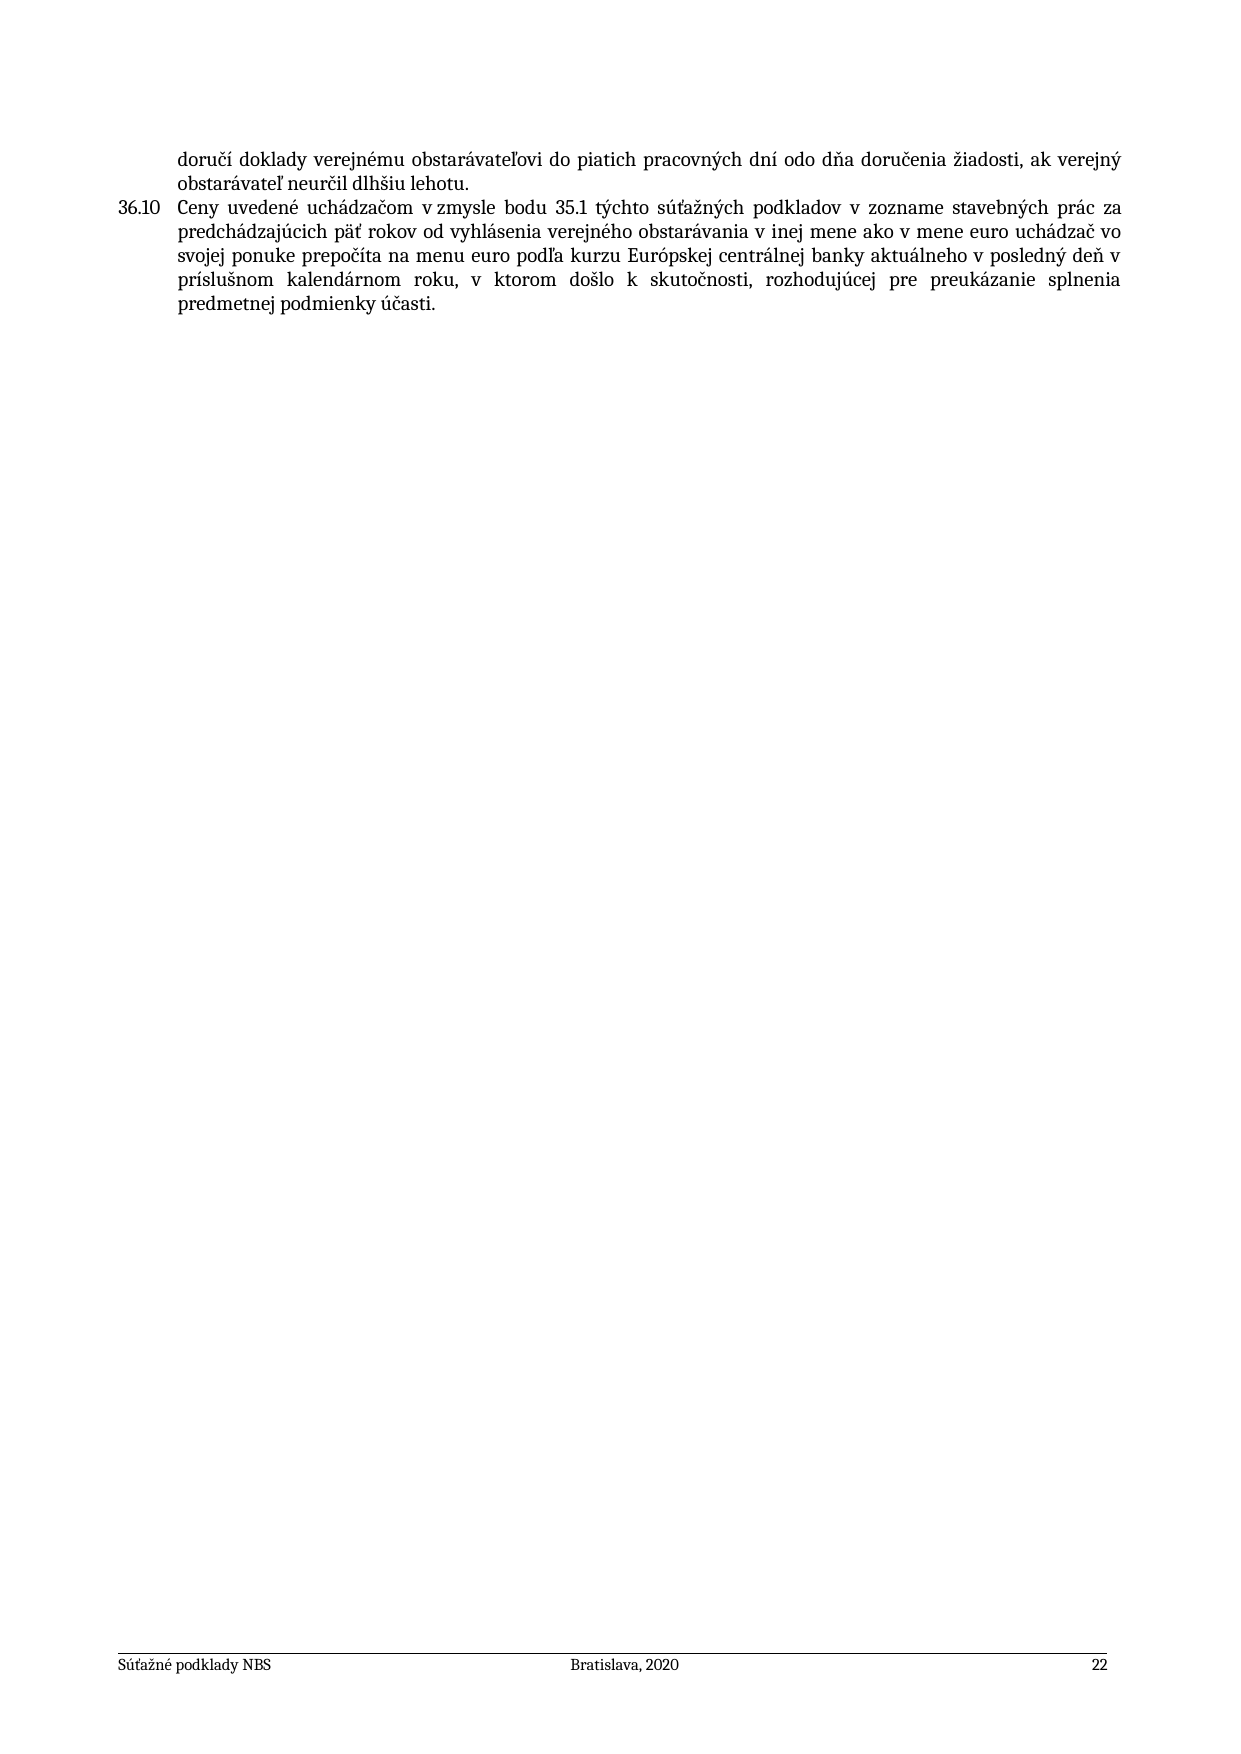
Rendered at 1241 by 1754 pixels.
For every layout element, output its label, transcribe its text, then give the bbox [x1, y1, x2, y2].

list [118, 148, 1122, 196]
list Ceny uvedené uchádzačom v zmysle bodu 35.1 týchto súťažných podkladov v zozname stavebných prác za predchádzajúcich päť rokov od vyhlásenia verejného obstarávania v inej mene ako v mene euro uchádzač vo svojej ponuke prepočíta na menu euro podľa kurzu Európskej centrálnej banky aktuálneho v posledný deň v príslušnom kalendárnom roku, v ktorom došlo k skutočnosti, rozhodujúcej pre preukázanie splnenia predmetnej podmienky účasti. [118, 196, 1122, 315]
